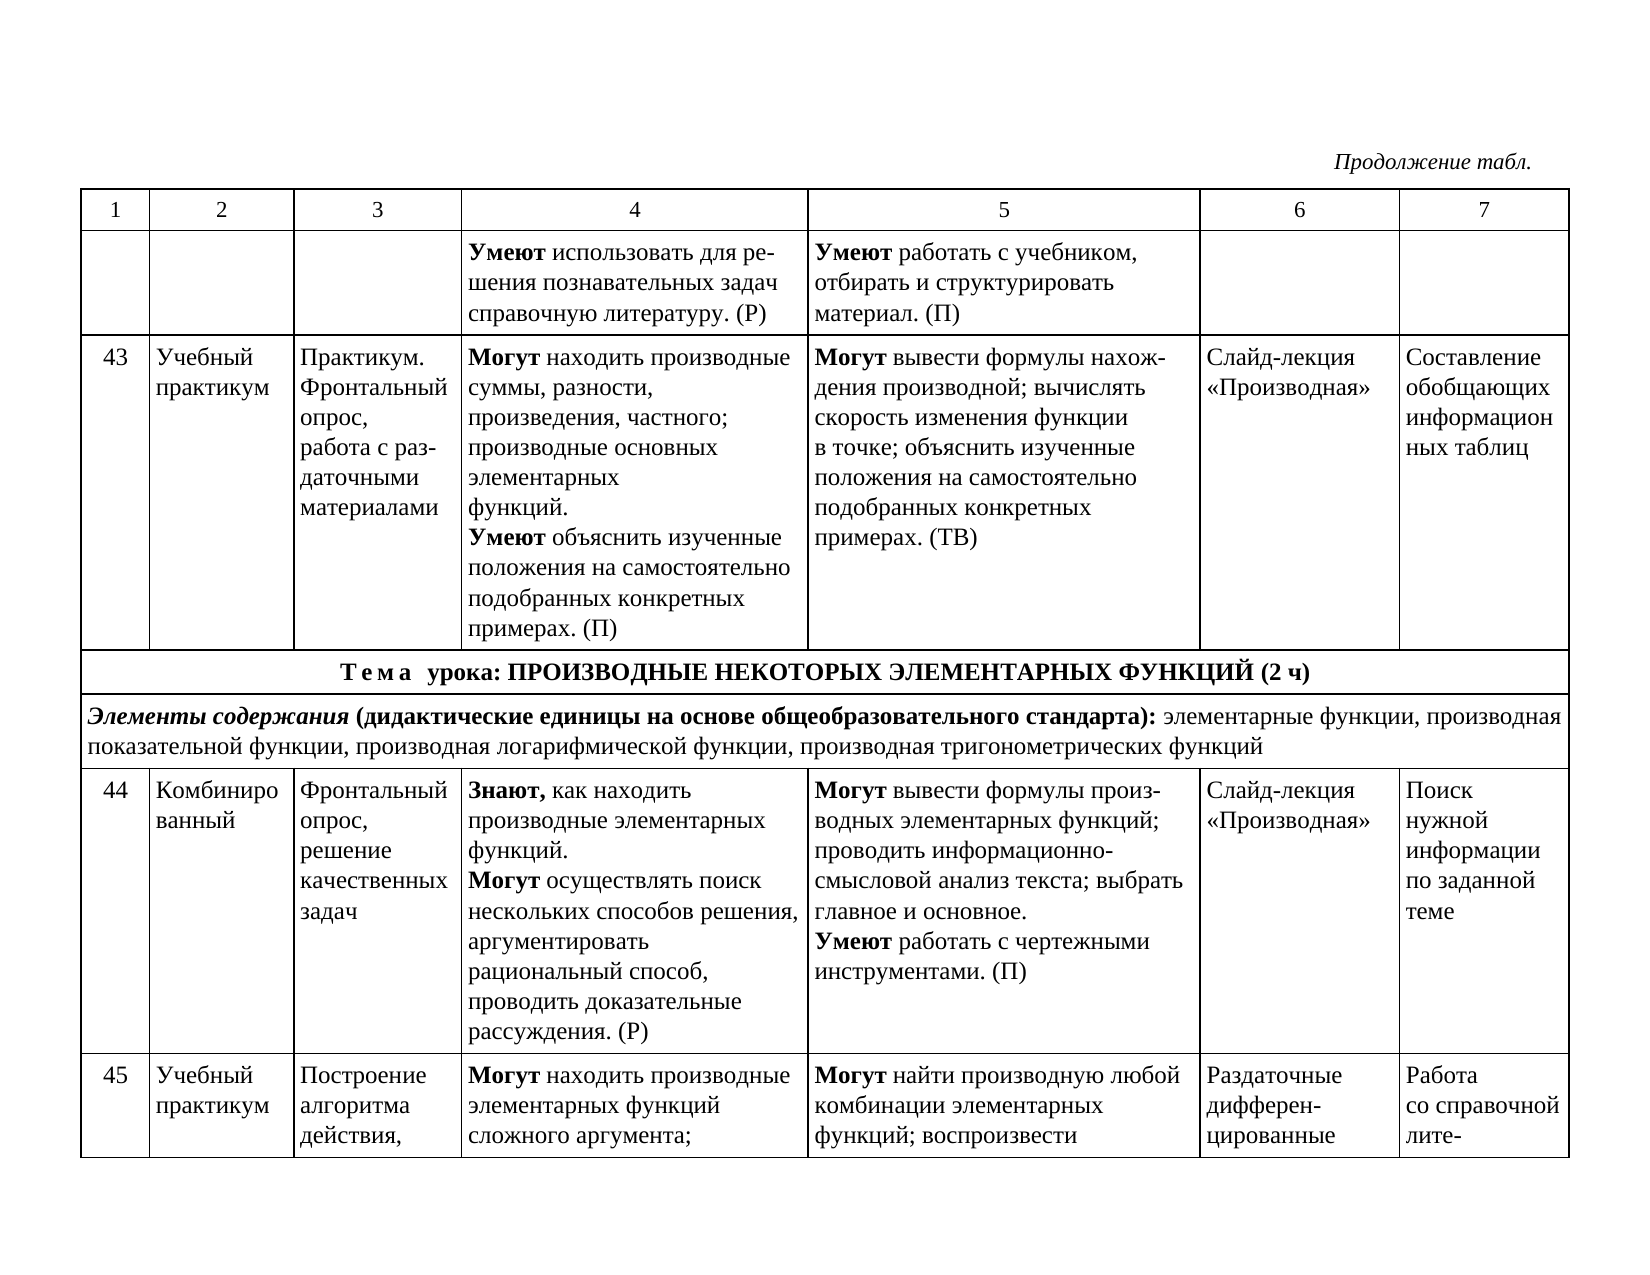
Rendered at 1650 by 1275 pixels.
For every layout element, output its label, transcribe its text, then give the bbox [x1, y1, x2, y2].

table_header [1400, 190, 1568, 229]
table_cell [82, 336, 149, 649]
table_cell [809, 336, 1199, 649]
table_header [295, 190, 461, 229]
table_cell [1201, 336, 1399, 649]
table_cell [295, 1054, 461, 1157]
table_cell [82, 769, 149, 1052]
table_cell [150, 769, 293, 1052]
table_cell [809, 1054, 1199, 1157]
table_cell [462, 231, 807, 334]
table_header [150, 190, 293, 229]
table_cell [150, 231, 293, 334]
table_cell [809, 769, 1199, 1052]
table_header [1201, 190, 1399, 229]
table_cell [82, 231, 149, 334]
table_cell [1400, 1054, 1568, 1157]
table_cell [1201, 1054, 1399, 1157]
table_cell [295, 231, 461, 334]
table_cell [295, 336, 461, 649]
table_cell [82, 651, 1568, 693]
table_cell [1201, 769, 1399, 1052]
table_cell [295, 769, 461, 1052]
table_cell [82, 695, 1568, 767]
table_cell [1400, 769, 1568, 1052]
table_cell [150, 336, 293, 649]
text Продолжение табл. [118, 148, 1532, 174]
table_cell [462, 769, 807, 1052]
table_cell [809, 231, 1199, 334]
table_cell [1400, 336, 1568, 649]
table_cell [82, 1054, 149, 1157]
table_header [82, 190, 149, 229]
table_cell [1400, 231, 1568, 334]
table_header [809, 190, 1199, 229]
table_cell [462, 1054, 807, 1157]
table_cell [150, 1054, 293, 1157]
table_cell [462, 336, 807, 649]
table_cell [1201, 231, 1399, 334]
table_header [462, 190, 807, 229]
